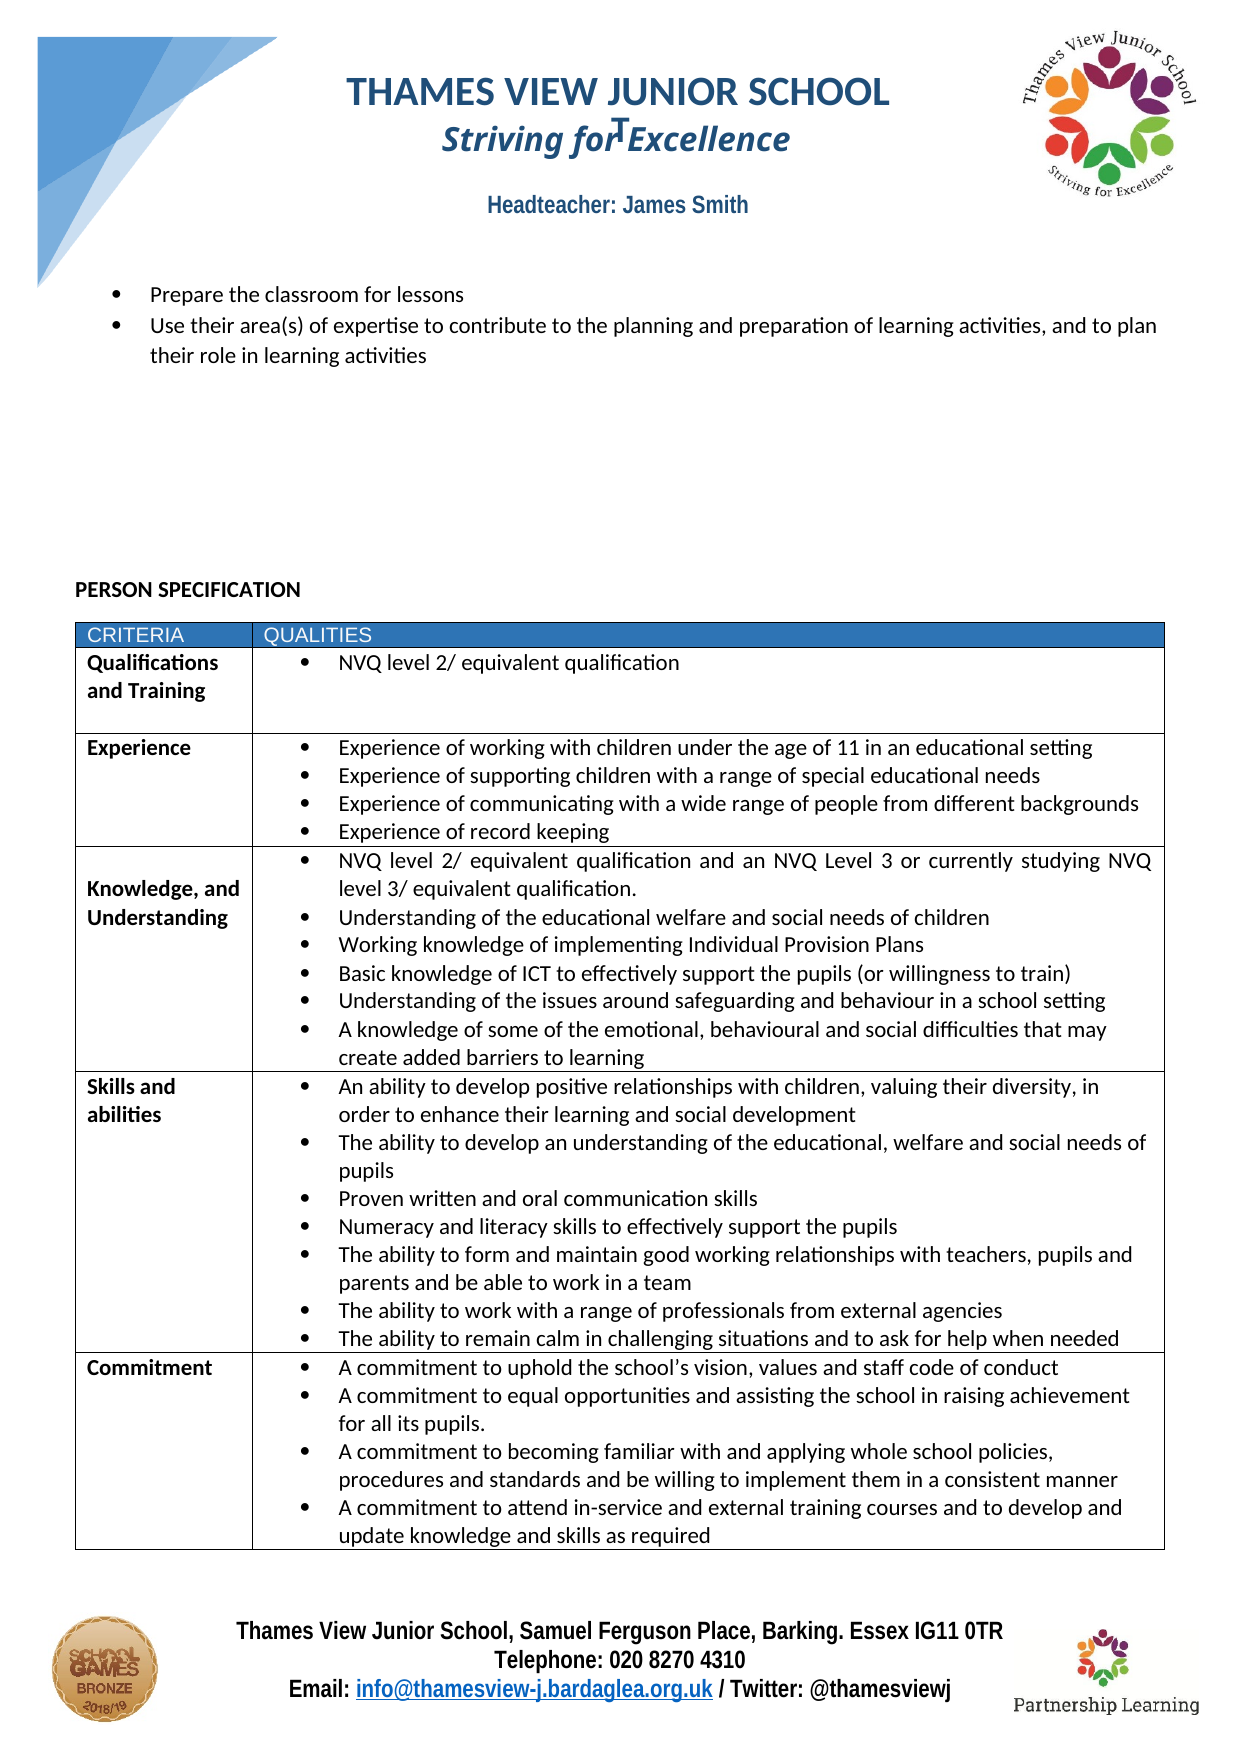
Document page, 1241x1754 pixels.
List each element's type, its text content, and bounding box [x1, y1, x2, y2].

picture [1012, 28, 1211, 208]
picture [1003, 1625, 1212, 1723]
table_cell NVQ level 2/ equivalent qualification and an NVQ Level 3 or currently studying NVQ level 3/ equivalent qualification. Understanding of the educational welfare and social needs of children Working knowledge of implementing Individual Provision Plans Basic knowledge of ICT to effectively support the pupils (or willingness to train) Understanding of the issues around safeguarding and behaviour in a school setting A knowledge of some of the emotional, behavioural and social difficulties that may create added barriers to learning [253, 847, 1164, 1071]
table_cell NVQ level 2/ equivalent qualification [253, 648, 1164, 732]
table_cell An ability to develop positive relationships with children, valuing their diversity, in order to enhance their learning and social development The ability to develop an understanding of the educational, welfare and social needs of pupils Proven written and oral communication skills Numeracy and literacy skills to effectively support the pupils The ability to form and maintain good working relationships with teachers, pupils and parents and be able to work in a team The ability to work with a range of professionals from external agencies The ability to remain calm in challenging situations and to ask for help when needed [253, 1072, 1164, 1352]
picture [37, 36, 279, 291]
text PERSON SPECIFICATION [75, 575, 1165, 603]
table_header qualities [253, 623, 1164, 647]
table_cell Skills and abilities [76, 1072, 252, 1352]
list Use their area(s) of expertise to contribute to the planning and preparation of learning activities, and to plan their role in learning activities [112, 311, 1165, 369]
table_cell Experience of working with children under the age of 11 in an educational setting Experience of supporting children with a range of special educational needs Experience of communicating with a wide range of people from different backgrounds Experience of record keeping [253, 734, 1164, 846]
list Prepare the classroom for lessons [112, 281, 1165, 309]
table_cell Experience [76, 734, 252, 846]
table_header criteria [76, 623, 252, 647]
table_cell Knowledge, and Understanding [76, 847, 252, 1071]
picture [48, 1612, 161, 1725]
table_cell A commitment to uphold the school’s vision, values and staff code of conduct A commitment to equal opportunities and assisting the school in raising achievement for all its pupils. A commitment to becoming familiar with and applying whole school policies, procedures and standards and be willing to implement them in a consistent manner A commitment to attend in-service and external training courses and to develop and update knowledge and skills as required [253, 1353, 1164, 1549]
table_cell Commitment [76, 1353, 252, 1549]
table_cell Qualifications and Training [76, 648, 252, 732]
